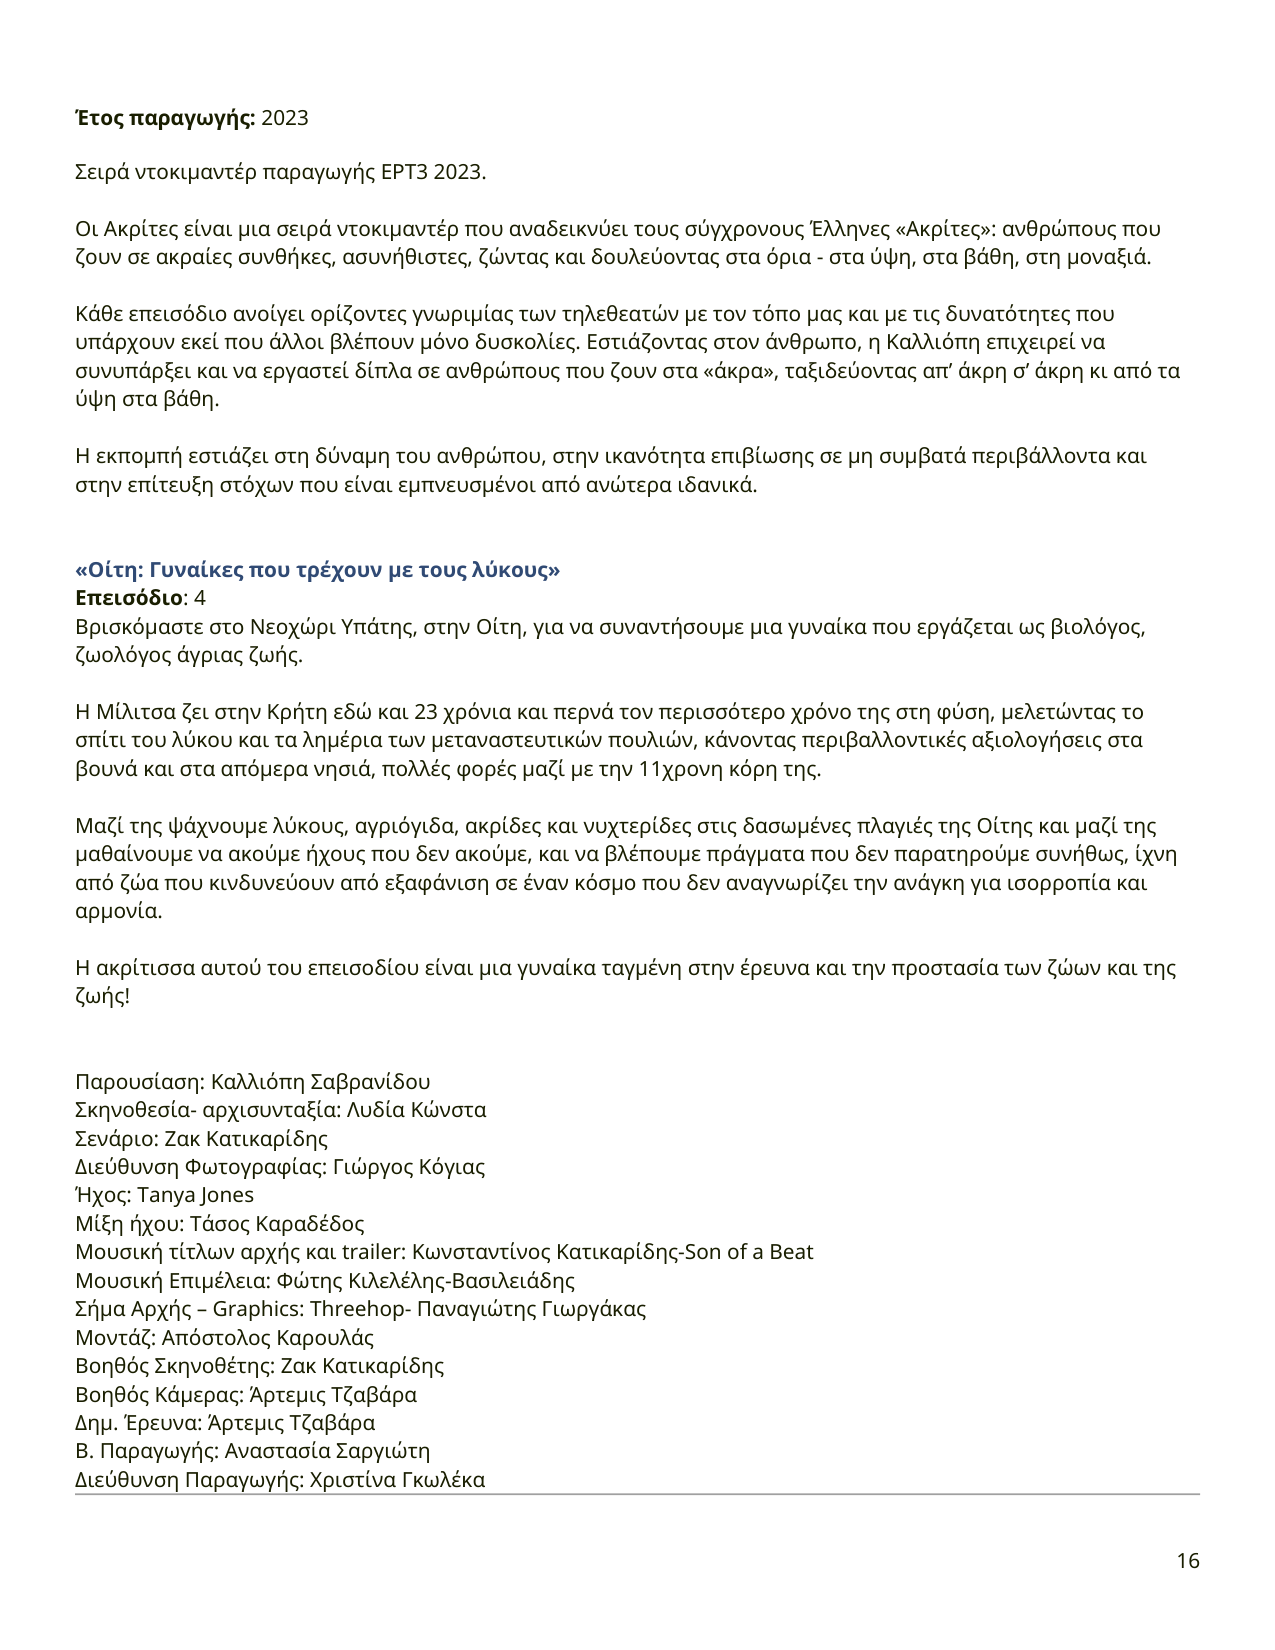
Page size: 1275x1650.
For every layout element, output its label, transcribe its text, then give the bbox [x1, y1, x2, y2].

text Παρουσίαση: Καλλιόπη Σαβρανίδου Σκηνοθεσία- αρχισυνταξία: Λυδία Κώνστα Σενάριο: Ζακ Κατικαρίδης Διεύθυνση Φωτογραφίας: Γιώργος Κόγιας Ήχος: Tanya Jones Μίξη ήχου: Τάσος Καραδέδος Μουσική τίτλων αρχής και trailer: Κωνσταντίνος Κατικαρίδης-Son of a Beat Μουσική Επιμέλεια: Φώτης Κιλελέλης-Βασιλειάδης Σήμα Αρχής – Graphics: Threehop- Παναγιώτης Γιωργάκας Μοντάζ: Απόστολος Καρουλάς Βοηθός Σκηνοθέτης: Ζακ Κατικαρίδης Βοηθός Κάμερας: Άρτεμις Τζαβάρα Δημ. Έρευνα: Άρτεμις Τζαβάρα Β. Παραγωγής: Αναστασία Σαργιώτη Διεύθυνση Παραγωγής: Χριστίνα Γκωλέκα [75, 1010, 1200, 1493]
text «Οίτη: Γυναίκες που τρέχουν με τους λύκους» Eπεισόδιο: 4 [75, 498, 1200, 612]
text Σειρά ντοκιμαντέρ παραγωγής ΕΡΤ3 2023. Οι Ακρίτες είναι μια σειρά ντοκιμαντέρ που αναδεικνύει τους σύγχρονους Έλληνες «Ακρίτες»: ανθρώπους που ζουν σε ακραίες συνθήκες, ασυνήθιστες, ζώντας και δουλεύοντας στα όρια - στα ύψη, στα βάθη, στη μοναξιά. Κάθε επεισόδιο ανοίγει ορίζοντες γνωριμίας των τηλεθεατών με τον τόπο μας και με τις δυνατότητες που υπάρχουν εκεί που άλλοι βλέπουν μόνο δυσκολίες. Εστιάζοντας στον άνθρωπο, η Καλλιόπη επιχειρεί να συνυπάρξει και να εργαστεί δίπλα σε ανθρώπους που ζουν στα «άκρα», ταξιδεύοντας απ’ άκρη σ’ άκρη κι από τα ύψη στα βάθη. Η εκπομπή εστιάζει στη δύναμη του ανθρώπου, στην ικανότητα επιβίωσης σε μη συμβατά περιβάλλοντα και στην επίτευξη στόχων που είναι εμπνευσμένοι από ανώτερα ιδανικά. [75, 157, 1200, 498]
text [75, 75, 1200, 132]
text Βρισκόμαστε στο Νεοχώρι Υπάτης, στην Οίτη, για να συναντήσουμε μια γυναίκα που εργάζεται ως βιολόγος, ζωολόγος άγριας ζωής. Η Μίλιτσα ζει στην Κρήτη εδώ και 23 χρόνια και περνά τον περισσότερο χρόνο της στη φύση, μελετώντας το σπίτι του λύκου και τα λημέρια των μεταναστευτικών πουλιών, κάνοντας περιβαλλοντικές αξιολογήσεις στα βουνά και στα απόμερα νησιά, πολλές φορές μαζί με την 11χρονη κόρη της. Μαζί της ψάχνουμε λύκους, αγριόγιδα, ακρίδες και νυχτερίδες στις δασωμένες πλαγιές της Οίτης και μαζί της μαθαίνουμε να ακούμε ήχους που δεν ακούμε, και να βλέπουμε πράγματα που δεν παρατηρούμε συνήθως, ίχνη από ζώα που κινδυνεύουν από εξαφάνιση σε έναν κόσμο που δεν αναγνωρίζει την ανάγκη για ισορροπία και αρμονία. Η ακρίτισσα αυτού του επεισοδίου είναι μια γυναίκα ταγμένη στην έρευνα και την προστασία των ζώων και της ζωής! [75, 612, 1200, 1010]
